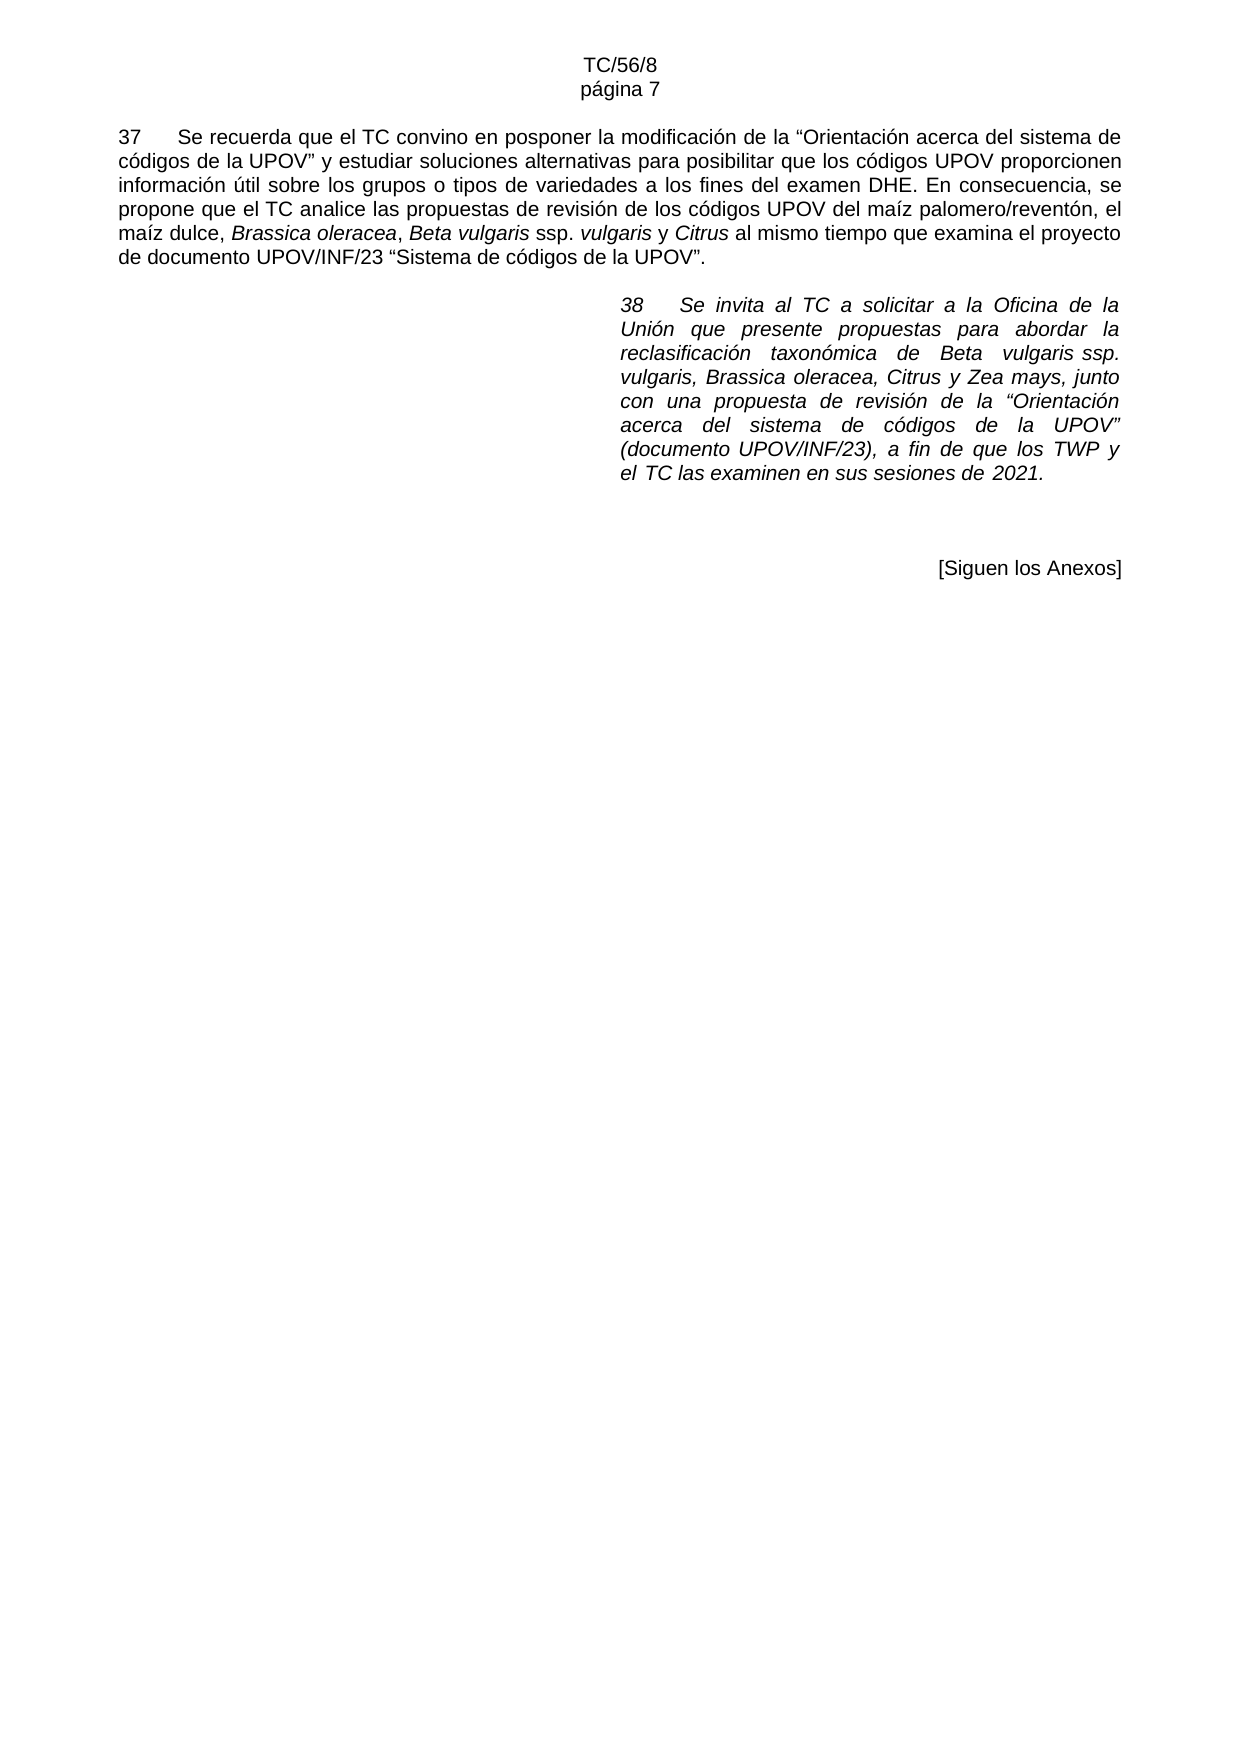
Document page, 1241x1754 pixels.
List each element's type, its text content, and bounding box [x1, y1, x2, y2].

text Se recuerda que el TC convino en posponer la modificación de la “Orientación acerca del sistema de códigos de la UPOV” y estudiar soluciones alternativas para posibilitar que los códigos UPOV proporcionen información útil sobre los grupos o tipos de variedades a los fines del examen DHE. En consecuencia, se propone que el TC analice las propuestas de revisión de los códigos UPOV del maíz palomero/reventón, el maíz dulce, Brassica oleracea, Beta vulgaris ssp. vulgaris y Citrus al mismo tiempo que examina el proyecto de documento UPOV/INF/23 “Sistema de códigos de la UPOV”. [118, 125, 1122, 269]
text [Siguen los Anexos] [118, 556, 1122, 580]
text Se invita al TC a solicitar a la Oficina de la Unión que presente propuestas para abordar la reclasificación taxonómica de Beta vulgaris ssp. vulgaris, Brassica oleracea, Citrus y Zea mays, junto con una propuesta de revisión de la “Orientación acerca del sistema de códigos de la UPOV” (documento UPOV/INF/23), a fin de que los TWP y el TC las examinen en sus sesiones de 2021. [620, 293, 1122, 484]
